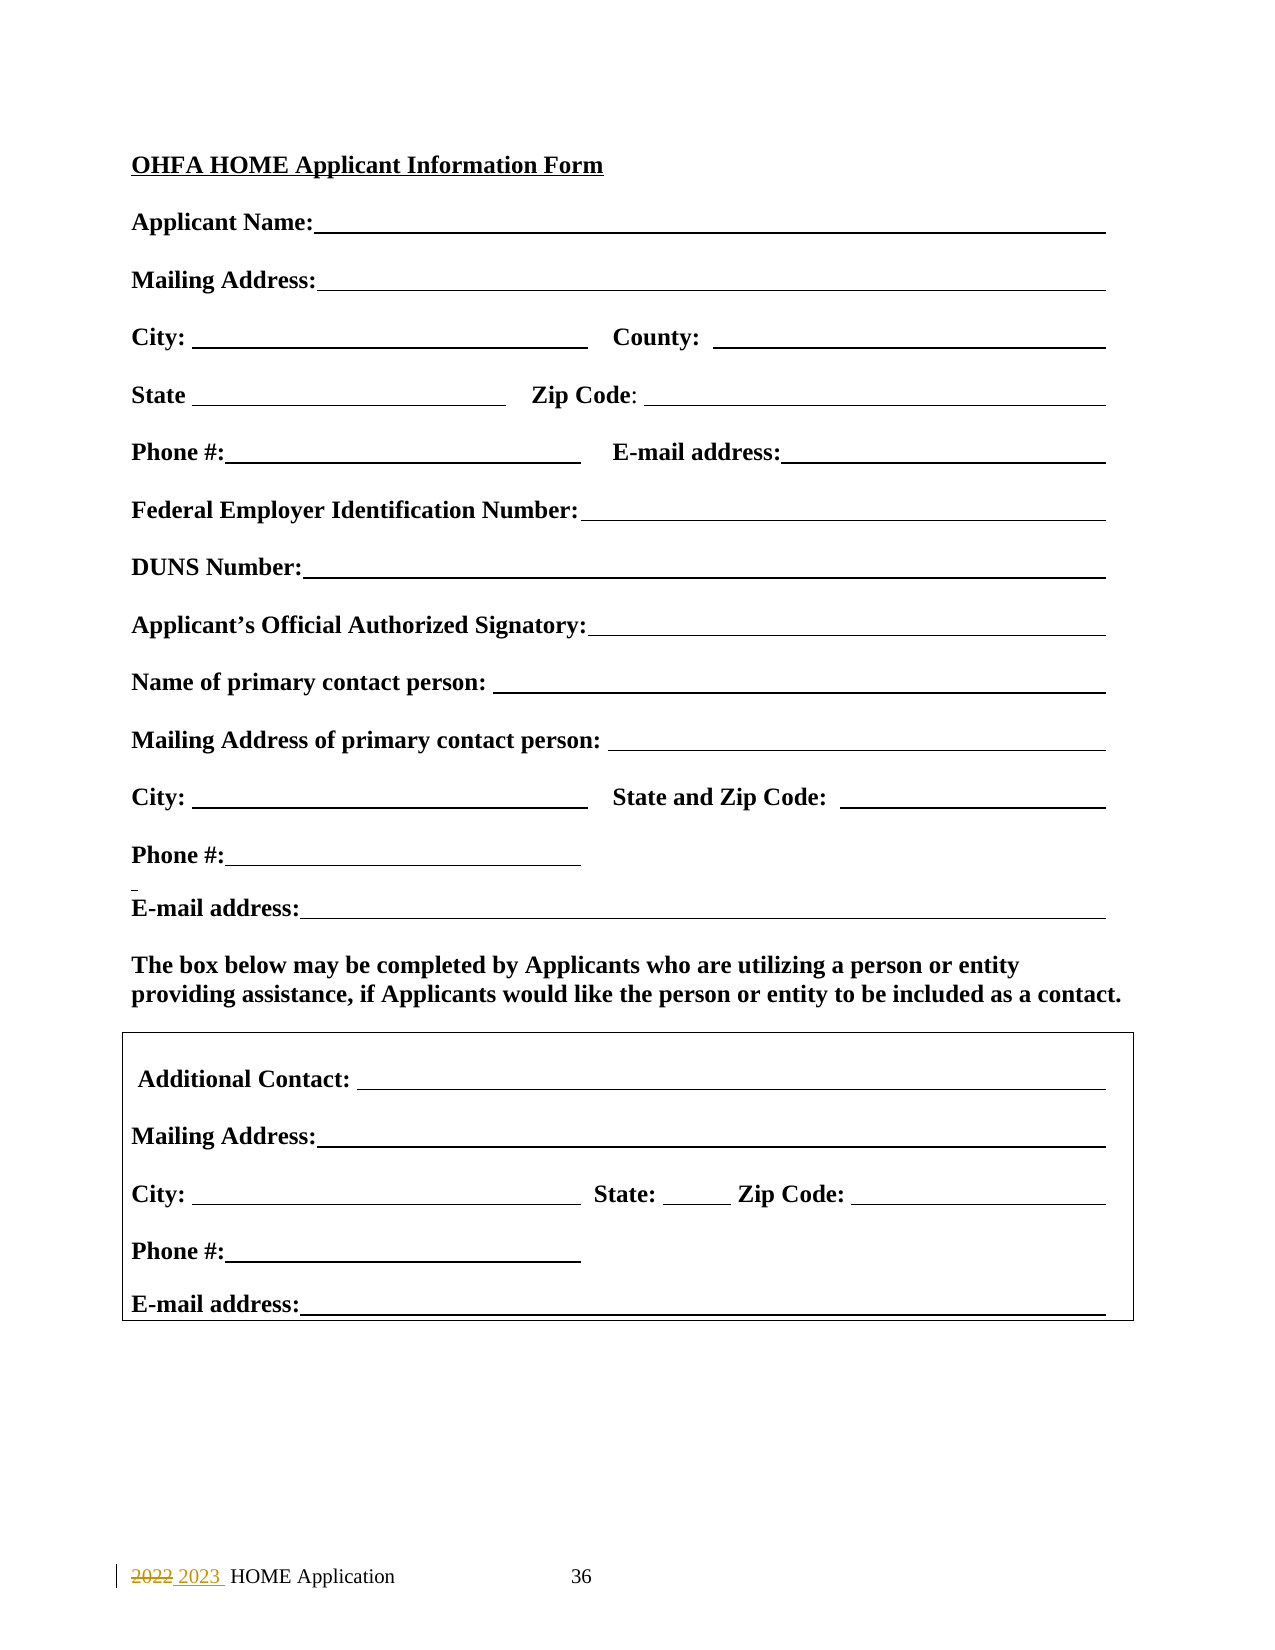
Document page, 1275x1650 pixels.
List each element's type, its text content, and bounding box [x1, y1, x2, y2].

text Applicant’s Official Authorized Signatory: [131, 610, 1125, 639]
text Applicant Name: [131, 207, 1125, 236]
text DUNS Number: [131, 552, 1125, 581]
text Mailing Address: [131, 265, 1125, 294]
text Phone #: E-mail address: [131, 437, 1125, 466]
text Name of primary contact person: [131, 667, 1125, 696]
text E-mail address: [123, 1286, 1133, 1320]
text City: County: [131, 322, 1125, 351]
text Phone #: [131, 840, 1125, 869]
text Mailing Address of primary contact person: [131, 725, 1125, 754]
text City: State and Zip Code: [131, 782, 1125, 811]
text Mailing Address: [131, 1121, 1125, 1150]
text Federal Employer Identification Number: [131, 495, 1125, 524]
text The box below may be completed by Applicants who are utilizing a person or entity providing assistance, if Applicants would like the person or entity to be included as a contact. [131, 950, 1125, 1008]
text Additional Contact: [131, 1064, 1125, 1092]
text City: State: Zip Code: [131, 1179, 1125, 1207]
text State Zip Code: [131, 380, 1125, 409]
text OHFA HOME Applicant Information Form [131, 150, 1125, 179]
text E-mail address: [131, 893, 1125, 922]
text Phone #: [131, 1236, 1125, 1265]
